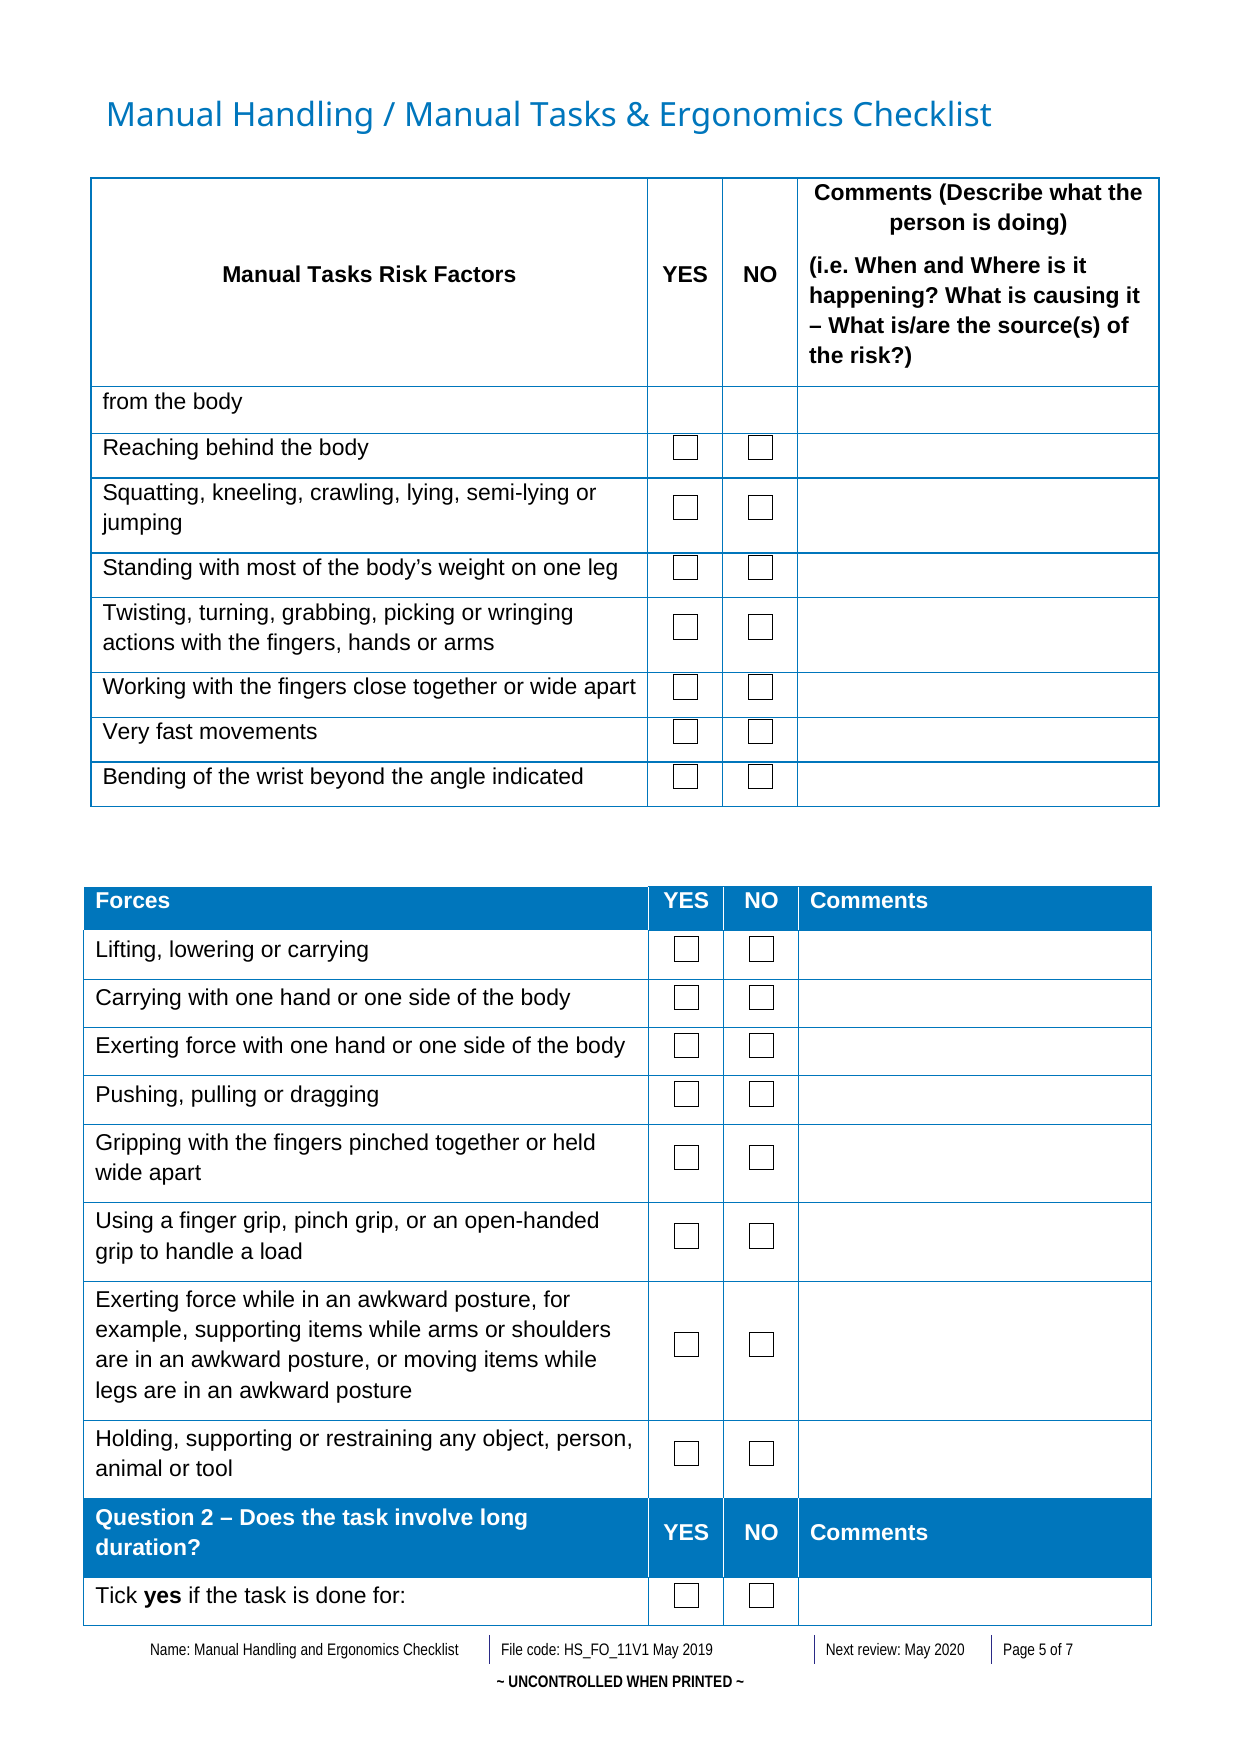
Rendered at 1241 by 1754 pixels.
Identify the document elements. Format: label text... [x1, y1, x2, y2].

table_cell [723, 718, 797, 761]
table_cell [799, 1203, 1151, 1281]
table_cell [724, 1421, 798, 1498]
table_cell [798, 387, 1158, 433]
table_cell [724, 980, 798, 1027]
table_cell [798, 479, 1158, 552]
table_cell Holding, supporting or restraining any object, person, animal or tool [84, 1421, 648, 1498]
table_cell YES [649, 1499, 723, 1577]
table_cell [798, 763, 1158, 806]
table_cell [799, 1578, 1151, 1625]
table_cell [649, 1203, 723, 1281]
table_cell [648, 554, 722, 597]
table_cell NO [724, 1499, 798, 1577]
table_header Comments (Describe what the person is doing) (i.e. When and Where is it happening? What is causing it – What is/are the source(s) of the risk?) [798, 179, 1158, 386]
table_cell [649, 1282, 723, 1420]
table_header Forces [84, 887, 648, 930]
table_cell [724, 1282, 798, 1420]
table_cell [723, 554, 797, 597]
table_cell [723, 763, 797, 806]
table_header YES [648, 179, 722, 386]
table_cell [723, 387, 797, 433]
table_cell Squatting, kneeling, crawling, lying, semi-lying or jumping [92, 479, 647, 552]
table_cell Bending of the wrist beyond the angle indicated [92, 763, 647, 806]
table_header Manual Tasks Risk Factors [92, 179, 647, 386]
table_cell [648, 434, 722, 477]
table_cell Comments [799, 1499, 1151, 1577]
table_cell Working with the fingers close together or wide apart [92, 673, 647, 716]
table_cell Exerting force with one hand or one side of the body [84, 1028, 648, 1075]
table_cell [648, 387, 722, 433]
table_cell [723, 479, 797, 552]
table_cell [723, 598, 797, 672]
table_cell Twisting, turning, grabbing, picking or wringing actions with the fingers, hands or arms [92, 598, 647, 672]
table_cell [649, 1028, 723, 1075]
table_cell [724, 1125, 798, 1202]
table_cell Reaching behind the body [92, 434, 647, 477]
table_cell Lifting, lowering or carrying [84, 931, 648, 979]
table_cell [799, 931, 1151, 979]
table_cell [724, 1076, 798, 1124]
table_cell [724, 1203, 798, 1281]
table_cell [799, 1125, 1151, 1202]
table_cell [799, 980, 1151, 1027]
table_cell Reaching forwards or sideways more than 30 cm from the body [92, 387, 647, 433]
table_cell [648, 598, 722, 672]
table_cell [798, 554, 1158, 597]
table_cell [649, 1125, 723, 1202]
table_cell [648, 673, 722, 716]
table_cell [799, 1282, 1151, 1420]
table_cell [799, 1028, 1151, 1075]
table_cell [84, 1578, 648, 1625]
table_cell [799, 1421, 1151, 1498]
table_cell [723, 434, 797, 477]
table_cell [798, 434, 1158, 477]
table_cell [798, 718, 1158, 761]
table_cell [649, 1578, 723, 1625]
table_cell Using a finger grip, pinch grip, or an open-handed grip to handle a load [84, 1203, 648, 1281]
table_cell Carrying with one hand or one side of the body [84, 980, 648, 1027]
table_cell [798, 673, 1158, 716]
table_cell Gripping with the fingers pinched together or held wide apart [84, 1125, 648, 1202]
table_cell [649, 980, 723, 1027]
table_cell [723, 673, 797, 716]
table_cell [799, 1076, 1151, 1124]
table_cell Exerting force while in an awkward posture, for example, supporting items while arms or shoulders are in an awkward posture, or moving items while legs are in an awkward posture [84, 1282, 648, 1420]
table_cell [724, 1028, 798, 1075]
table_cell [648, 763, 722, 806]
table_header YES [649, 887, 723, 930]
table_cell [648, 479, 722, 552]
table_cell Very fast movements [92, 718, 647, 761]
table_cell Question 2 – Does the task involve long duration? [84, 1499, 648, 1577]
table_header NO [724, 887, 798, 930]
table_header NO [723, 179, 797, 386]
table_cell [798, 598, 1158, 672]
table_cell Pushing, pulling or dragging [84, 1076, 648, 1124]
table_header Comments [799, 887, 1151, 930]
table_cell [724, 1578, 798, 1625]
table_cell [649, 931, 723, 979]
table_cell [649, 1076, 723, 1124]
table_cell Standing with most of the body’s weight on one leg [92, 554, 647, 597]
table_cell [648, 718, 722, 761]
table_cell [649, 1421, 723, 1498]
table_cell [724, 931, 798, 979]
